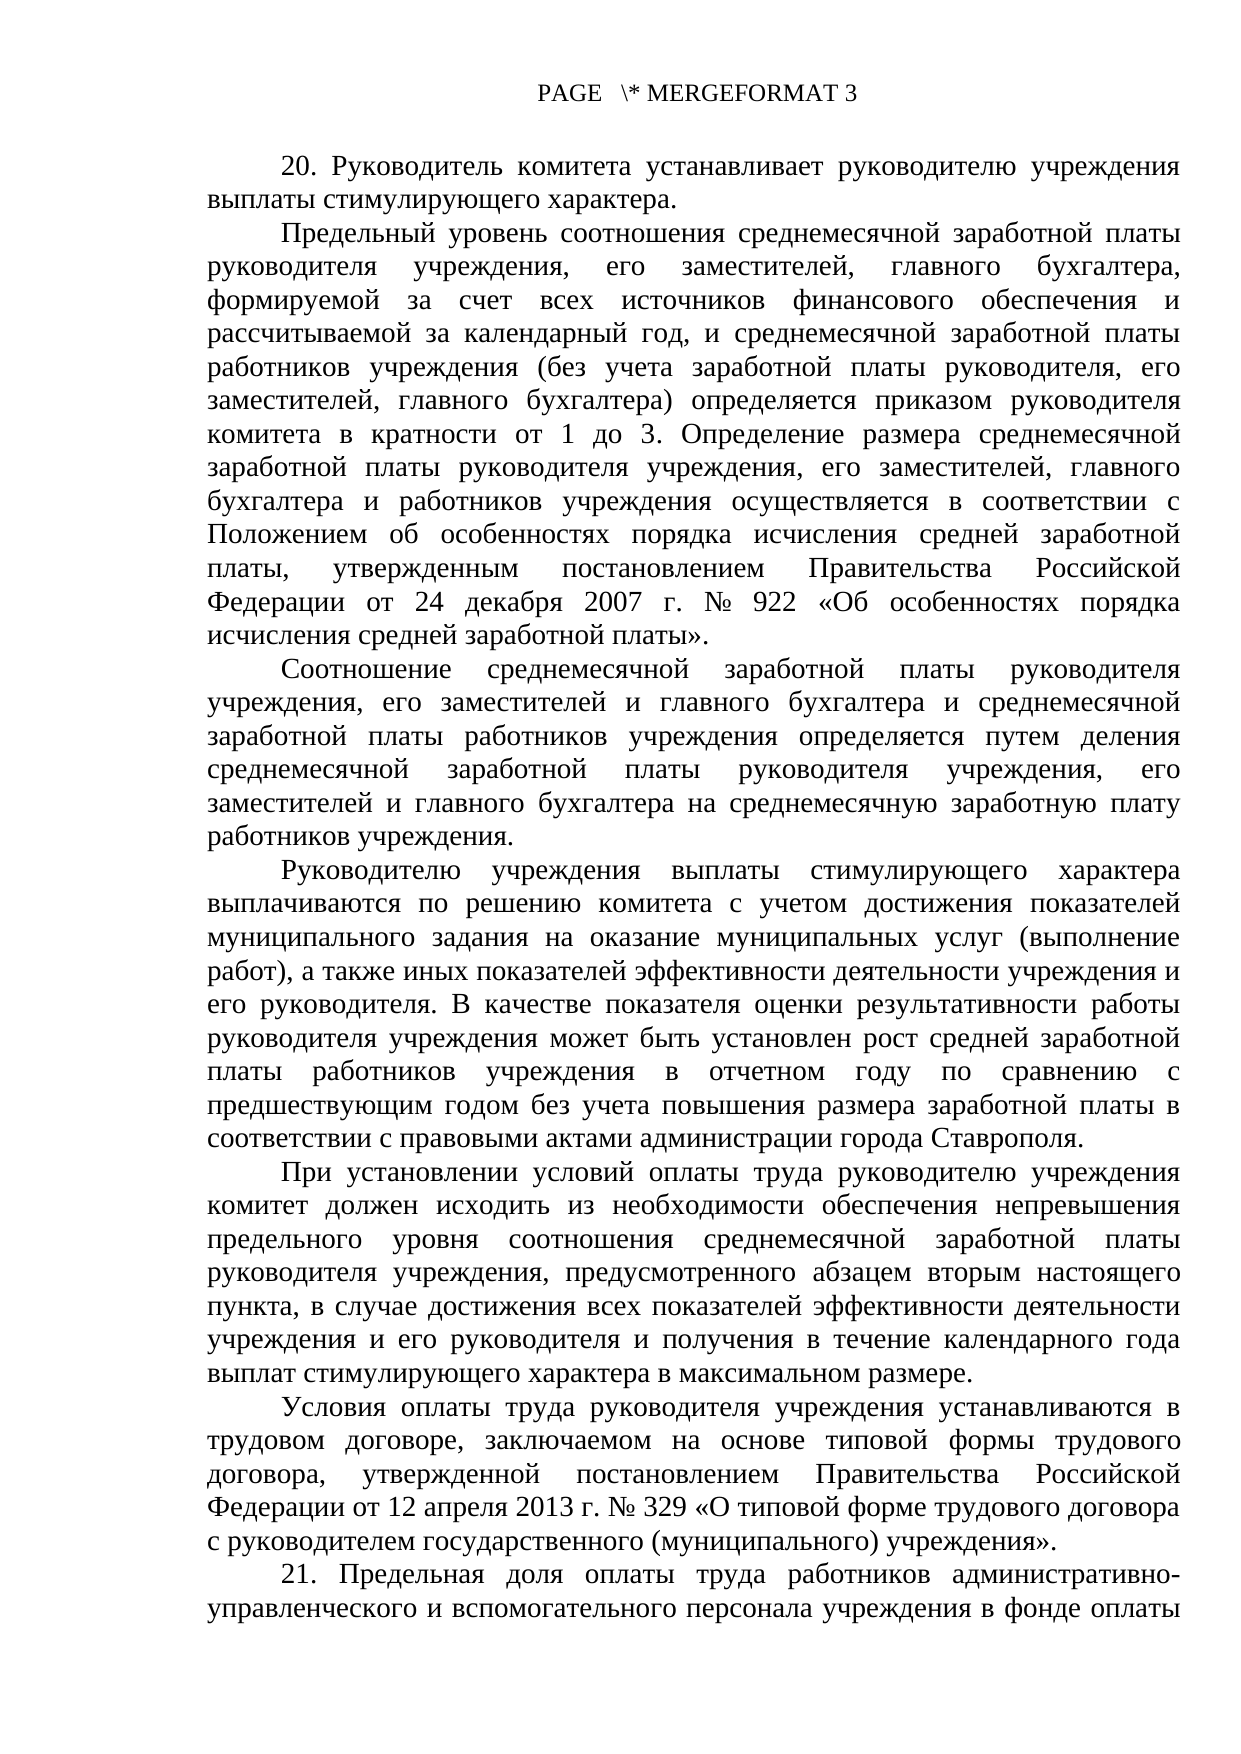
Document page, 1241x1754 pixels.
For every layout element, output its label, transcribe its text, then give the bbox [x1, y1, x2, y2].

text Руководителю учреждения выплаты стимулирующего характера выплачиваются по решению комитета с учетом достижения показателей муниципального задания на оказание муниципальных услуг (выполнение работ), а также иных показателей эффективности деятельности учреждения и его руководителя. В качестве показателя оценки результативности работы руководителя учреждения может быть установлен рост средней заработной платы работников учреждения в отчетном году по сравнению с предшествующим годом без учета повышения размера заработной платы в соответствии с правовыми актами администрации города Ставрополя. [207, 852, 1181, 1154]
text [207, 1556, 1181, 1623]
text Условия оплаты труда руководителя учреждения устанавливаются в трудовом договоре, заключаемом на основе типовой формы трудового договора, утвержденной постановлением Правительства Российской Федерации от 12 апреля 2013 г. № 329 «О типовой форме трудового договора с руководителем государственного (муниципального) учреждения». [207, 1389, 1181, 1556]
text Предельный уровень соотношения среднемесячной заработной платы руководителя учреждения, его заместителей, главного бухгалтера, формируемой за счет всех источников финансового обеспечения и рассчитываемой за календарный год, и среднемесячной заработной платы работников учреждения (без учета заработной платы руководителя, его заместителей, главного бухгалтера) определяется приказом руководителя комитета в кратности от 1 до 3. Определение размера среднемесячной заработной платы руководителя учреждения, его заместителей, главного бухгалтера и работников учреждения осуществляется в соответствии с Положением об особенностях порядка исчисления средней заработной платы, утвержденным постановлением Правительства Российской Федерации от 24 декабря 2007 г. № 922 «Об особенностях порядка исчисления средней заработной платы». [207, 215, 1181, 651]
text Соотношение среднемесячной заработной платы руководителя учреждения, его заместителей и главного бухгалтера и среднемесячной заработной платы работников учреждения определяется путем деления среднемесячной заработной платы руководителя учреждения, его заместителей и главного бухгалтера на среднемесячную заработную плату работников учреждения. [207, 651, 1181, 852]
text 20. Руководитель комитета устанавливает руководителю учреждения выплаты стимулирующего характера. [207, 148, 1181, 215]
text При установлении условий оплаты труда руководителю учреждения комитет должен исходить из необходимости обеспечения непревышения предельного уровня соотношения среднемесячной заработной платы руководителя учреждения, предусмотренного абзацем вторым настоящего пункта, в случае достижения всех показателей эффективности деятельности учреждения и его руководителя и получения в течение календарного года выплат стимулирующего характера в максимальном размере. [207, 1154, 1181, 1389]
